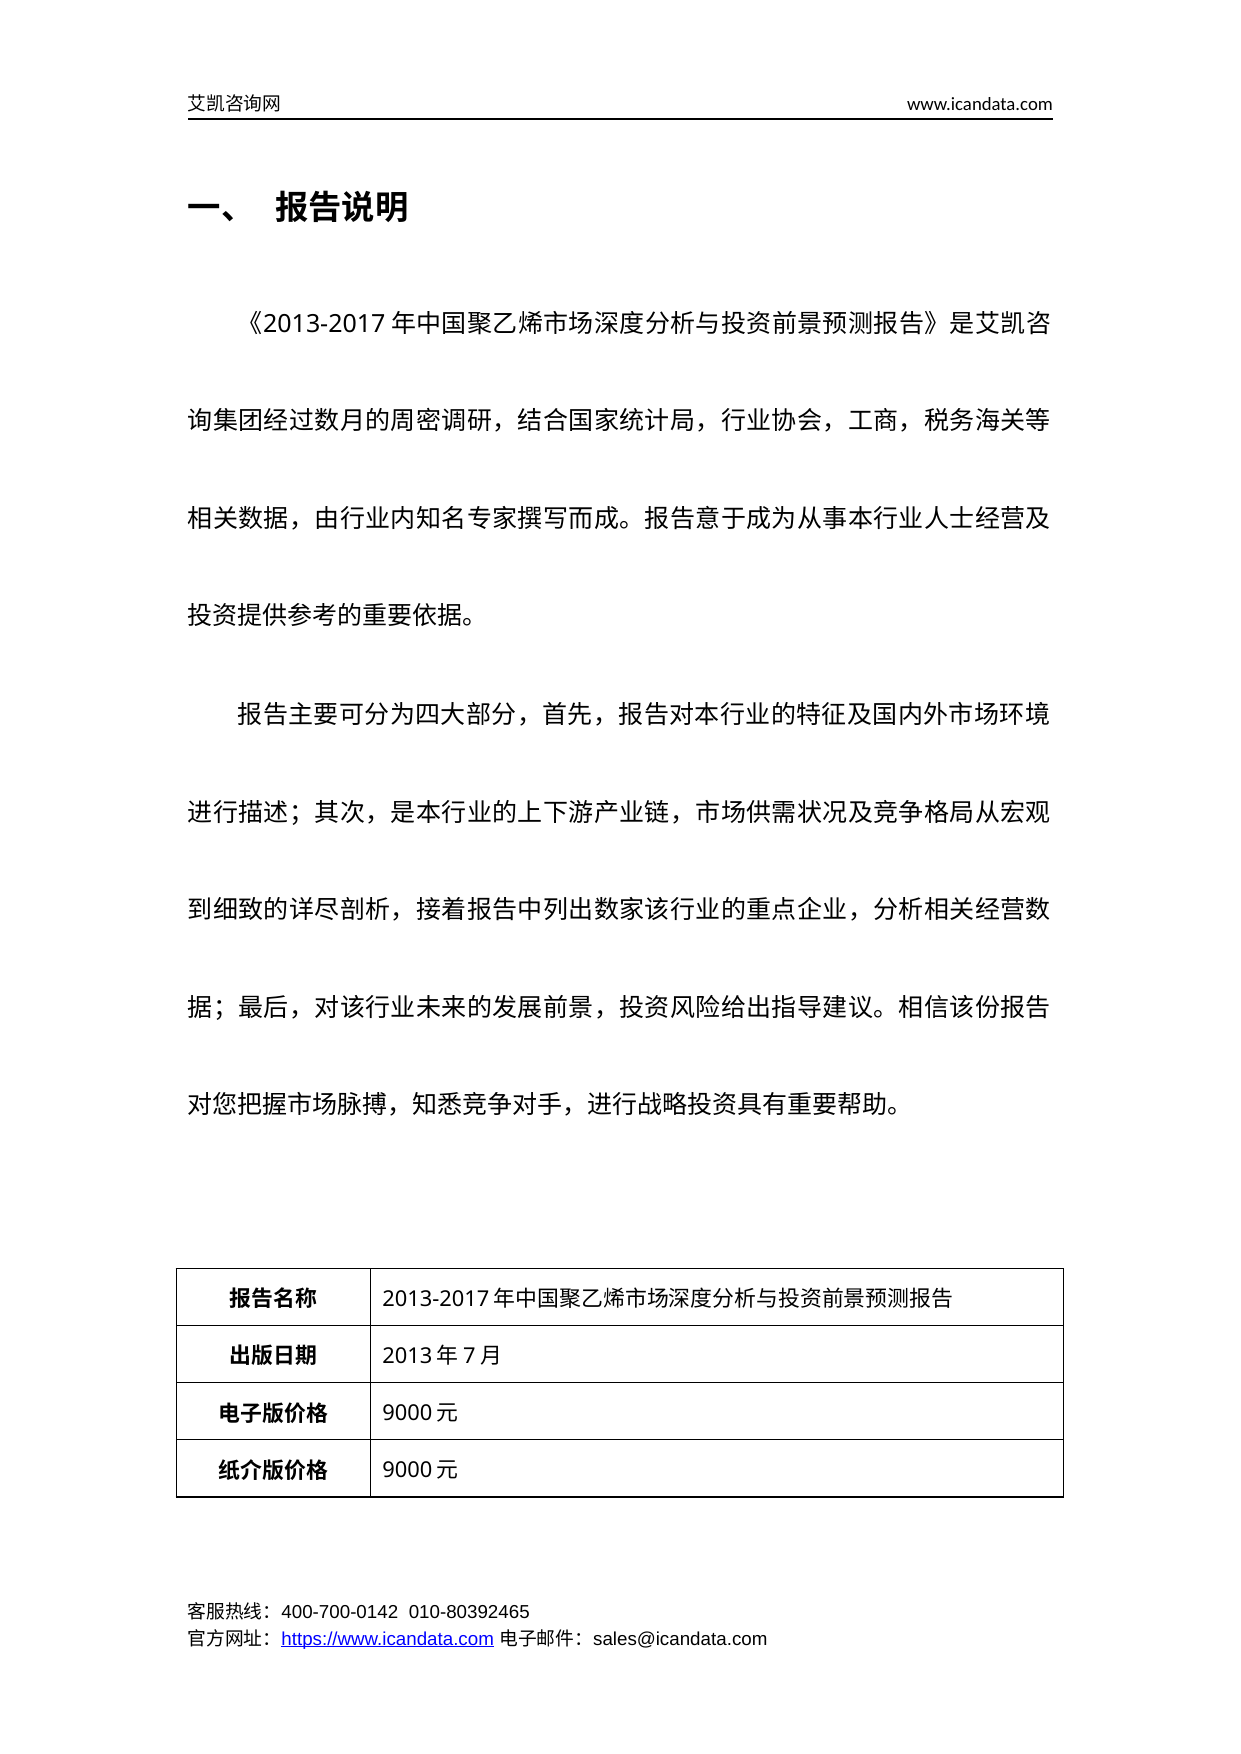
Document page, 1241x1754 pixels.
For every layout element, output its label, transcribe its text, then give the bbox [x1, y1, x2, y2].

table_cell 2013年7月 [371, 1326, 1063, 1382]
table_cell 纸介版价格 [177, 1440, 370, 1496]
text 《2013-2017年中国聚乙烯市场深度分析与投资前景预测报告》是艾凯咨询集团经过数月的周密调研，结合国家统计局，行业协会，工商，税务海关等相关数据，由行业内知名专家撰写而成。报告意于成为从事本行业人士经营及投资提供参考的重要依据。 [187, 289, 1053, 646]
table_header 2013-2017年中国聚乙烯市场深度分析与投资前景预测报告 [371, 1269, 1063, 1325]
table_cell 电子版价格 [177, 1383, 370, 1439]
table_cell 9000元 [371, 1440, 1063, 1496]
text 报告主要可分为四大部分，首先，报告对本行业的特征及国内外市场环境进行描述；其次，是本行业的上下游产业链，市场供需状况及竞争格局从宏观到细致的详尽剖析，接着报告中列出数家该行业的重点企业，分析相关经营数据；最后，对该行业未来的发展前景，投资风险给出指导建议。相信该份报告对您把握市场脉搏，知悉竞争对手，进行战略投资具有重要帮助。 [187, 681, 1053, 1136]
table_cell 9000元 [371, 1383, 1063, 1439]
table_header 报告名称 [177, 1269, 370, 1325]
subtitle 报告说明 [187, 172, 1053, 237]
table_cell 出版日期 [177, 1326, 370, 1382]
